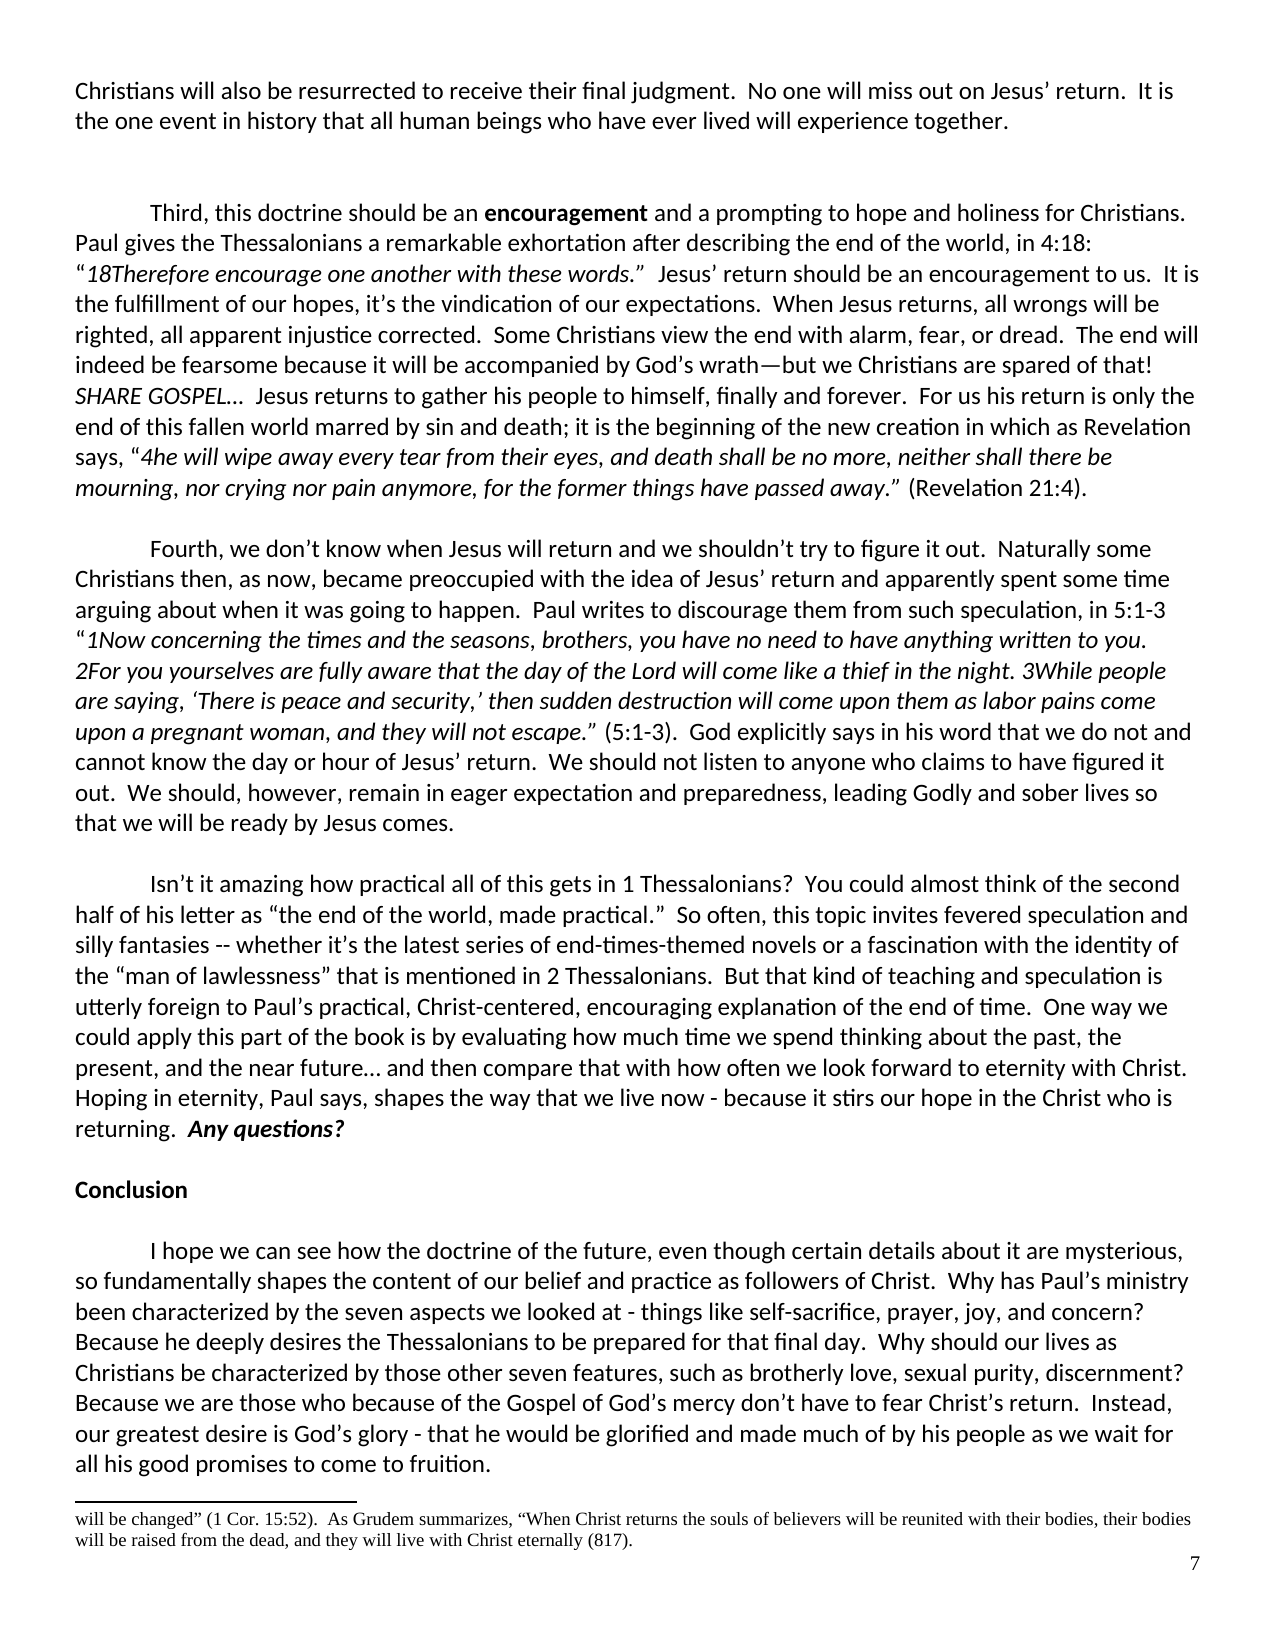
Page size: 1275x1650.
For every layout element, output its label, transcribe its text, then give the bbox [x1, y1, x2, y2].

text Isn’t it amazing how practical all of this gets in 1 Thessalonians? You could almost think of the second half of his letter as “the end of the world, made practical.” So often, this topic invites fevered speculation and silly fantasies -- whether it’s the latest series of end-times-themed novels or a fascination with the identity of the “man of lawlessness” that is mentioned in 2 Thessalonians. But that kind of teaching and speculation is utterly foreign to Paul’s practical, Christ-centered, encouraging explanation of the end of time. One way we could apply this part of the book is by evaluating how much time we spend thinking about the past, the present, and the near future… and then compare that with how often we look forward to eternity with Christ. Hoping in eternity, Paul says, shapes the way that we live now - because it stirs our hope in the Christ who is returning. Any questions? [75, 868, 1200, 1143]
text Third, this doctrine should be an encouragement and a prompting to hope and holiness for Christians. Paul gives the Thessalonians a remarkable exhortation after describing the end of the world, in 4:18: “18Therefore encourage one another with these words.” Jesus’ return should be an encouragement to us. It is the fulfillment of our hopes, it’s the vindication of our expectations. When Jesus returns, all wrongs will be righted, all apparent injustice corrected. Some Christians view the end with alarm, fear, or dread. The end will indeed be fearsome because it will be accompanied by God’s wrath—but we Christians are spared of that! SHARE GOSPEL… Jesus returns to gather his people to himself, finally and forever. For us his return is only the end of this fallen world marred by sin and death; it is the beginning of the new creation in which as Revelation says, “4he will wipe away every tear from their eyes, and death shall be no more, neither shall there be mourning, nor crying nor pain anymore, for the former things have passed away.” (Revelation 21:4). [75, 197, 1200, 502]
text I hope we can see how the doctrine of the future, even though certain details about it are mysterious, so fundamentally shapes the content of our belief and practice as followers of Christ. Why has Paul’s ministry been characterized by the seven aspects we looked at - things like self-sacrifice, prayer, joy, and concern? Because he deeply desires the Thessalonians to be prepared for that final day. Why should our lives as Christians be characterized by those other seven features, such as brotherly love, sexual purity, discernment? Because we are those who because of the Gospel of God’s mercy don’t have to fear Christ’s return. Instead, our greatest desire is God’s glory - that he would be glorified and made much of by his people as we wait for all his good promises to come to fruition. [75, 1235, 1200, 1479]
text Conclusion [75, 1174, 1200, 1204]
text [75, 75, 1200, 136]
text Fourth, we don’t know when Jesus will return and we shouldn’t try to figure it out. Naturally some Christians then, as now, became preoccupied with the idea of Jesus’ return and apparently spent some time arguing about when it was going to happen. Paul writes to discourage them from such speculation, in 5:1-3 “1Now concerning the times and the seasons, brothers, you have no need to have anything written to you. 2For you yourselves are fully aware that the day of the Lord will come like a thief in the night. 3While people are saying, ‘There is peace and security,’ then sudden destruction will come upon them as labor pains come upon a pregnant woman, and they will not escape.” (5:1-3). God explicitly says in his word that we do not and cannot know the day or hour of Jesus’ return. We should not listen to anyone who claims to have figured it out. We should, however, remain in eager expectation and preparedness, leading Godly and sober lives so that we will be ready by Jesus comes. [75, 533, 1200, 838]
